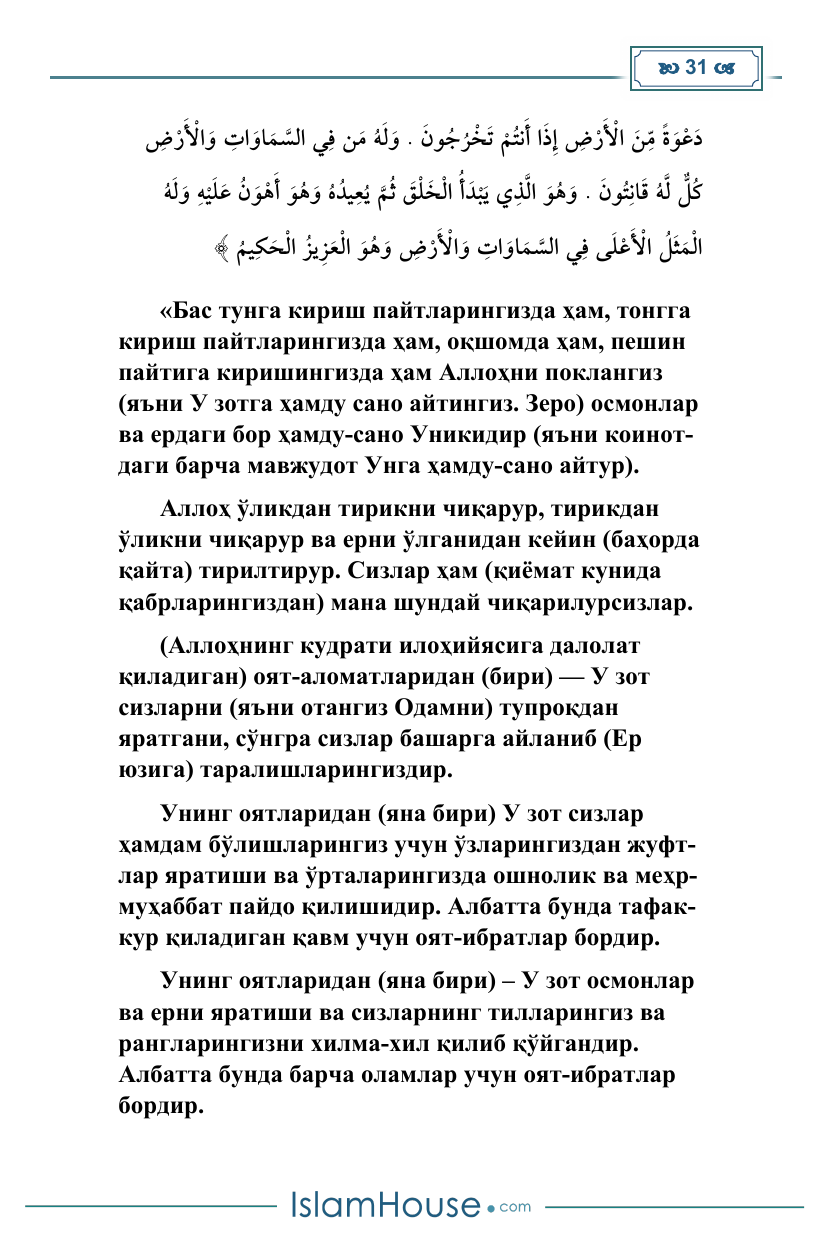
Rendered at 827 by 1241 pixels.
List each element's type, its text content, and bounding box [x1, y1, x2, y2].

subtitle Унинг оятларидан (яна бири) – У зот осмонлар ва ерни яратиши ва сизларнинг тилларингиз ва рангларингизни хилма-хил қилиб қўйгандир. Албатта бунда барча оламлар учун оят-ибратлар бордир. [118, 966, 709, 1118]
subtitle Аллоҳ ўликдан тирикни чиқарур, тирикдан ўликни чиқарур ва ерни ўлганидан кейин (баҳорда қайта) тирилтирур. Сизлар ҳам (қиёмат кунида қабрларингиздан) мана шундай чиқарилурсизлар. [118, 493, 709, 615]
picture [284, 1186, 805, 1224]
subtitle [130, 118, 703, 268]
subtitle «Бас тунга кириш пайтларингизда ҳам, тонгга кириш пайтларингизда ҳам, оқшомда ҳам, пешин пайтига киришингизда ҳам Аллоҳни поклангиз (яъни У зотга ҳамду сано айтингиз. Зеро) осмонлар ва ердаги бор ҳамду-сано Уникидир (яъни коинот-даги барча мавжудот Унга ҳамду-сано айтур). [118, 295, 709, 479]
subtitle (Аллоҳнинг кудрати илоҳийясига далолат қиладиган) оят-аломатларидан (бири) — У зот сизларни (яъни отангиз Одамни) тупроқдан яратгани, сўнгра сизлар башарга айланиб (Ер юзига) таралишларингиздир. [118, 630, 709, 783]
picture [18, 1186, 277, 1223]
subtitle Унинг оятларидан (яна бири) У зот сизлар ҳамдам бўлишларингиз учун ўзларингиздан жуфт-лар яратиши ва ўрталарингизда ошнолик ва меҳр-муҳаббат пайдо қилишидир. Албатта бунда тафак-кур қиладиган қавм учун оят-ибратлар бордир. [118, 798, 709, 951]
